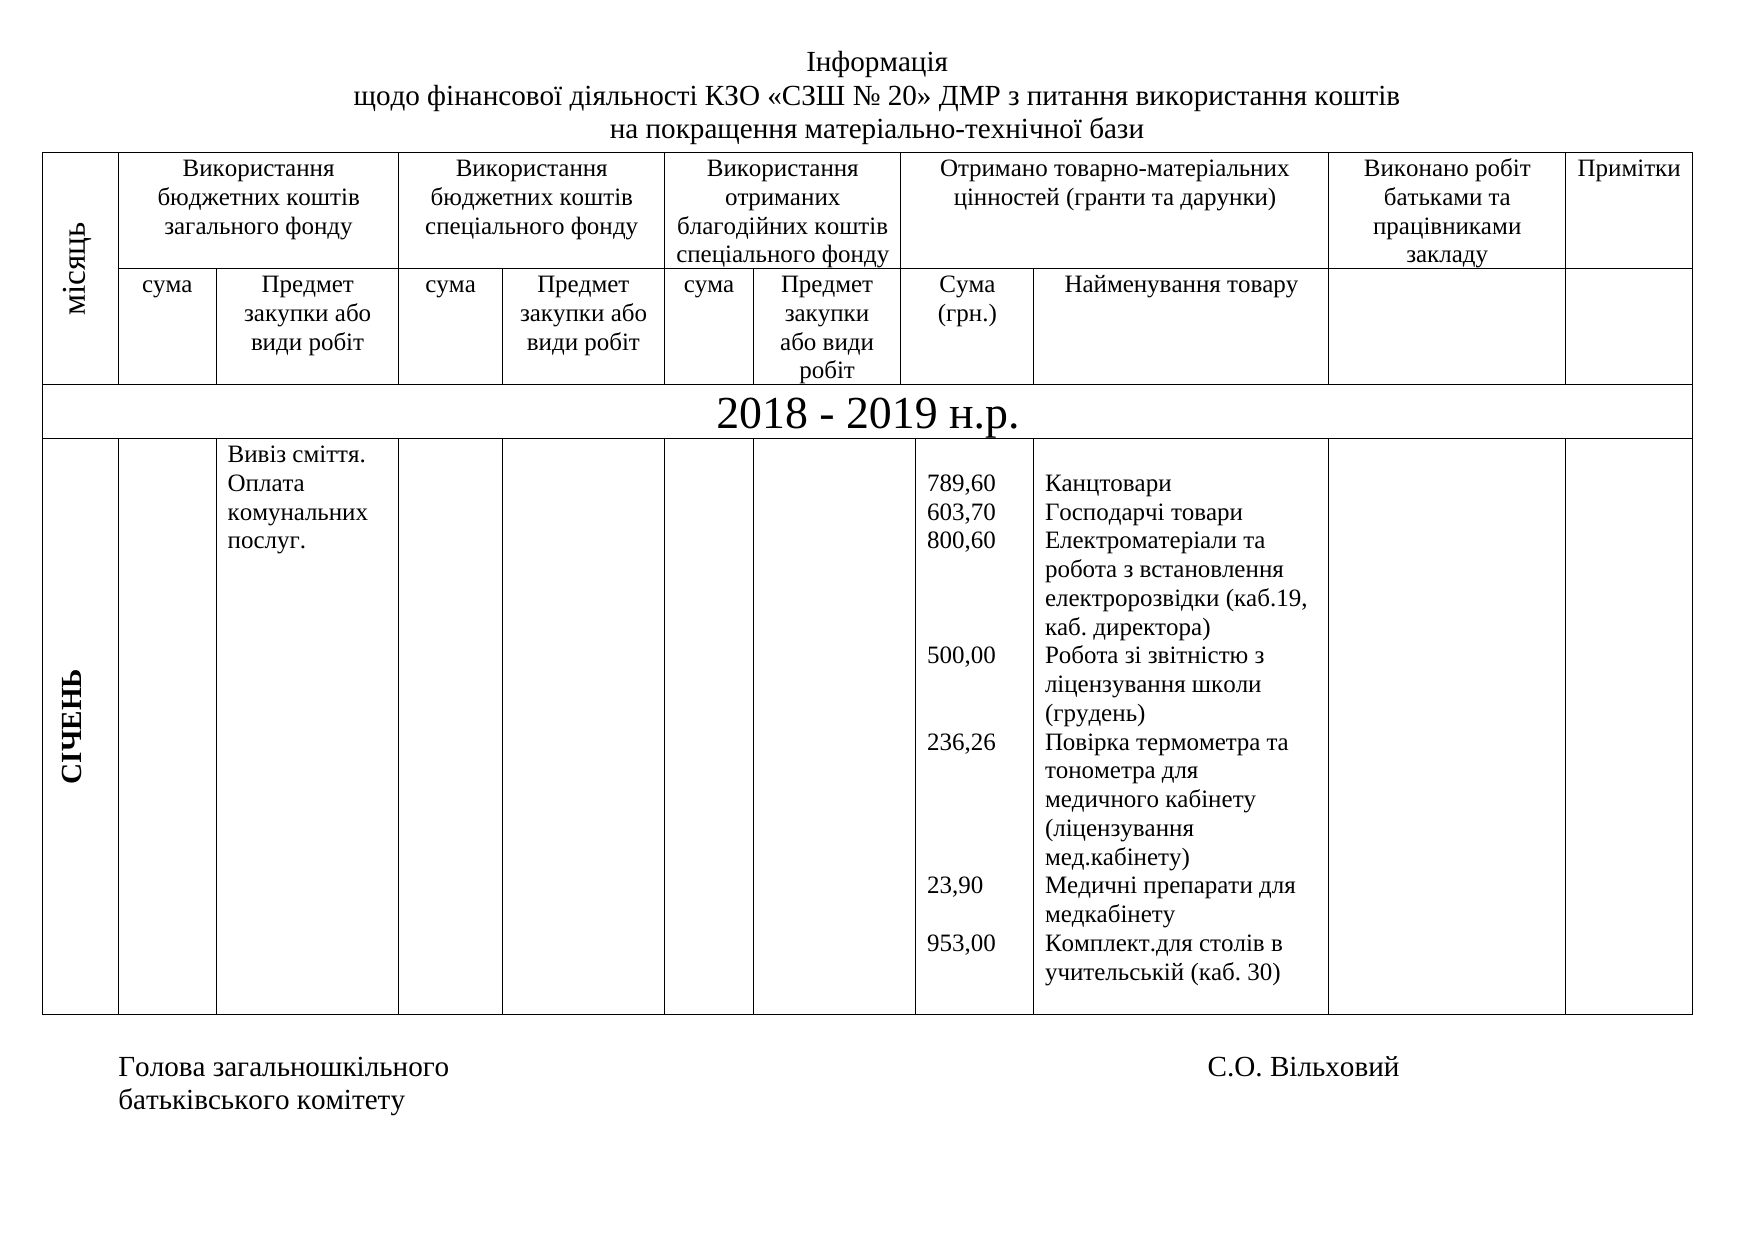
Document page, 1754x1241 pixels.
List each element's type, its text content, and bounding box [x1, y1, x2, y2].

table_cell Предмет закупки або види робіт [503, 269, 664, 384]
table_cell [119, 439, 216, 1014]
table_cell [1566, 439, 1692, 1014]
table_cell Вивіз сміття. Оплата комунальних послуг. [217, 439, 398, 1014]
table_cell сума [119, 269, 216, 384]
table_header Отримано товарно-матеріальних цінностей (гранти та дарунки) [901, 153, 1328, 268]
table_cell [1329, 269, 1565, 384]
table_cell 789,60 603,70 800,60 500,00 236,26 23,90 953,00 [916, 439, 1033, 1014]
table_header Використання отриманих благодійних коштів спеціального фонду [665, 153, 900, 268]
text на покращення матеріально-технічної бази [118, 111, 1636, 145]
table_cell [665, 439, 753, 1014]
table_cell [1329, 439, 1565, 1014]
table_cell сума [399, 269, 502, 384]
table_header місяць [43, 153, 118, 384]
table_cell [1566, 269, 1692, 384]
text батьківського комітету [118, 1082, 1636, 1116]
table_cell Канцтовари Господарчі товари Електроматеріали та робота з встановлення електророзвідки (каб.19, каб. директора) Робота зі звітністю з ліцензування школи (грудень) Повірка термометра та тонометра для медичного кабінету (ліцензування мед.кабінету) Медичні препарати для медкабінету Комплект.для столів в учительській (каб. 30) [1034, 439, 1328, 1014]
table_cell [399, 439, 502, 1014]
table_header Використання бюджетних коштів спеціального фонду [399, 153, 664, 268]
table_cell [503, 439, 664, 1014]
table_cell [754, 439, 915, 1014]
table_cell Предмет закупки або види робіт [754, 269, 900, 384]
text Голова загальношкільного С.О. Вільховий [118, 1049, 1636, 1082]
table_cell Найменування товару [1034, 269, 1328, 384]
text щодо фінансової діяльності КЗО «СЗШ № 20» ДМР з питання використання коштів [118, 78, 1636, 111]
table_header Використання бюджетних коштів загального фонду [119, 153, 398, 268]
table_cell Предмет закупки або види робіт [217, 269, 398, 384]
text Інформація [118, 44, 1636, 78]
table_cell сума [665, 269, 753, 384]
table_header Виконано робіт батьками та працівниками закладу [1329, 153, 1565, 268]
table_cell СІЧЕНЬ [43, 439, 118, 1014]
table_header Примітки [1566, 153, 1692, 268]
table_cell Сума (грн.) [901, 269, 1033, 384]
table_cell 2018 - 2019 н.р. [43, 385, 1692, 438]
